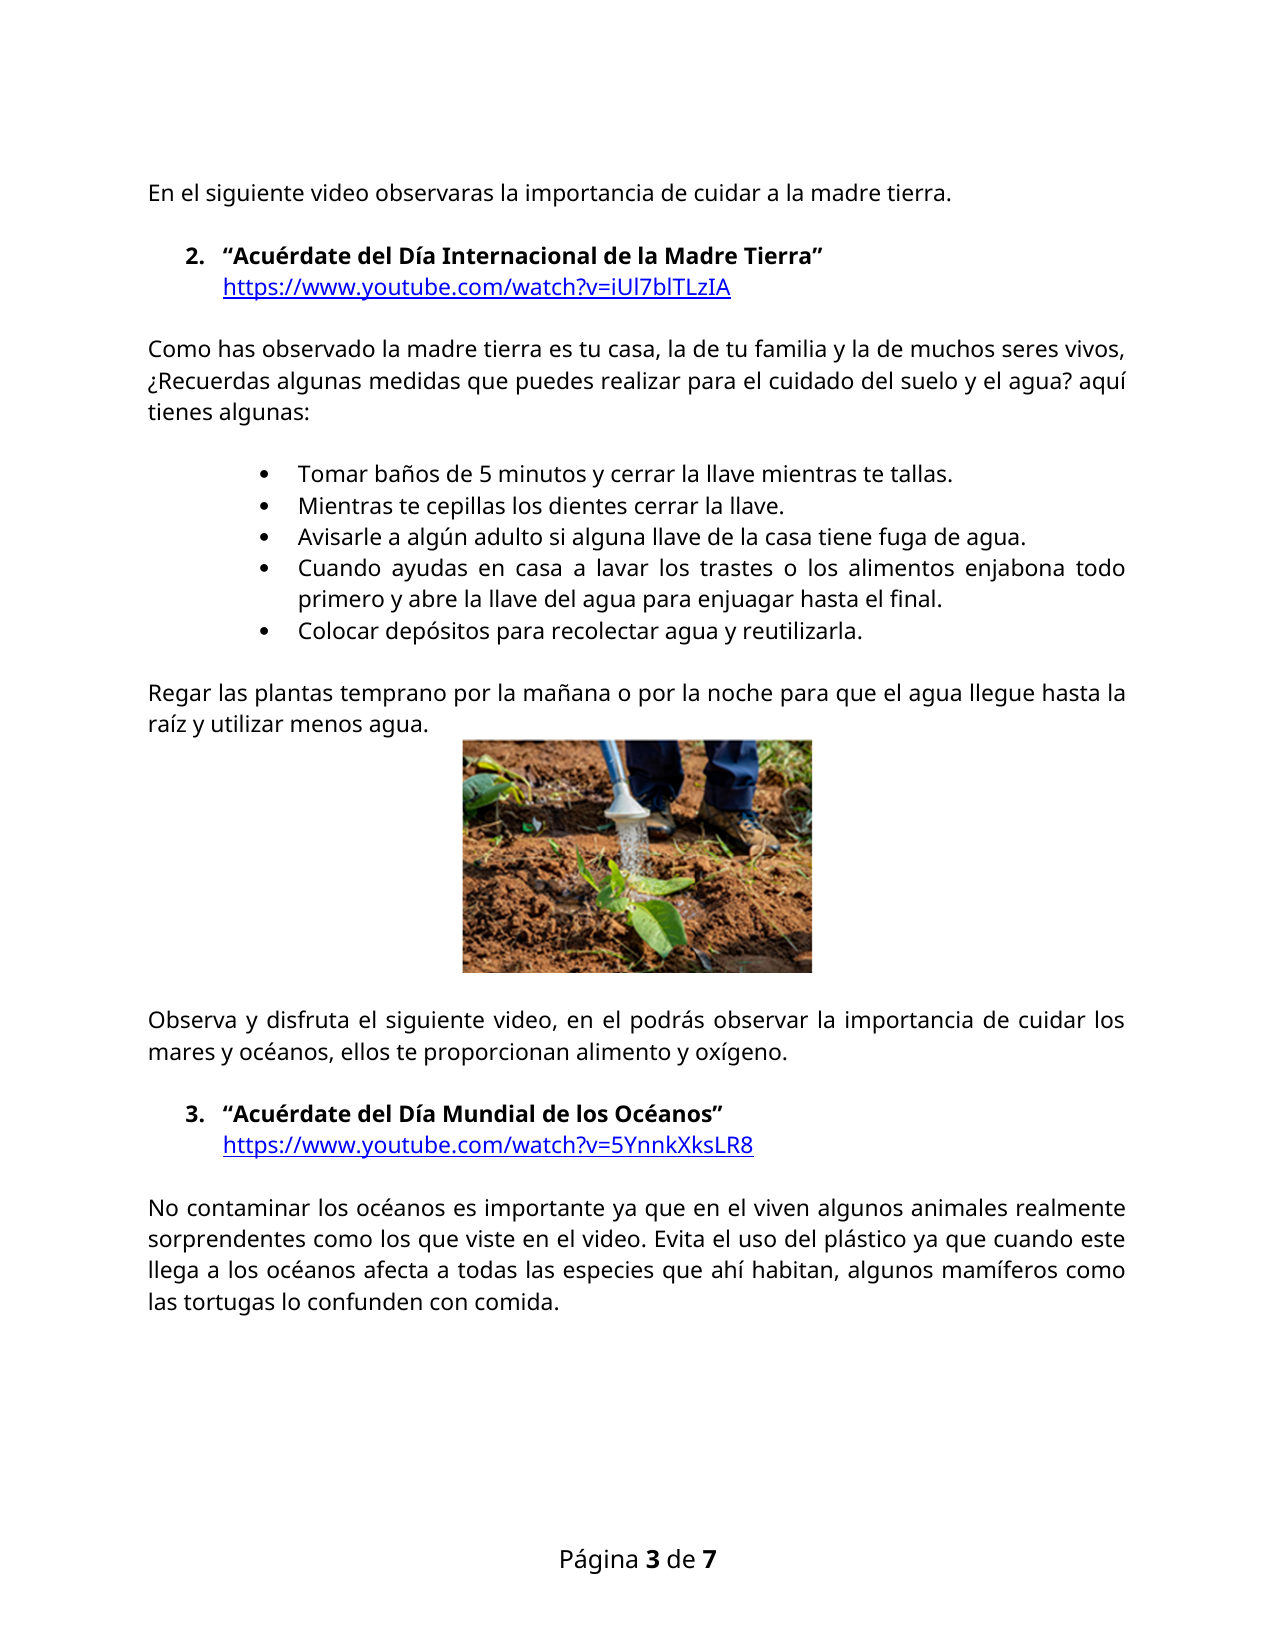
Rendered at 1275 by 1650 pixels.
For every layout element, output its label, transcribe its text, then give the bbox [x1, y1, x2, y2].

list https://www.youtube.com/watch?v=5YnnkXksLR8 [223, 1129, 1127, 1161]
text No contaminar los océanos es importante ya que en el viven algunos animales realmente sorprendentes como los que viste en el video. Evita el uso del plástico ya que cuando este llega a los océanos afecta a todas las especies que ahí habitan, algunos mamíferos como las tortugas lo confunden con comida. [148, 1192, 1127, 1317]
list Tomar baños de 5 minutos y cerrar la llave mientras te tallas. [260, 458, 1127, 490]
list “Acuérdate del Día Mundial de los Océanos” [185, 1098, 1127, 1129]
text Observa y disfruta el siguiente video, en el podrás observar la importancia de cuidar los mares y océanos, ellos te proporcionan alimento y oxígeno. [148, 1004, 1127, 1067]
list https://www.youtube.com/watch?v=iUl7blTLzIA [223, 271, 1127, 302]
text Regar las plantas temprano por la mañana o por la noche para que el agua llegue hasta la raíz y utilizar menos agua. [148, 677, 1127, 740]
text Como has observado la madre tierra es tu casa, la de tu familia y la de muchos seres vivos, ¿Recuerdas algunas medidas que puedes realizar para el cuidado del suelo y el agua? aquí tienes algunas: [148, 333, 1127, 427]
text En el siguiente video observaras la importancia de cuidar a la madre tierra. [148, 177, 1127, 208]
list Cuando ayudas en casa a lavar los trastes o los alimentos enjabona todo primero y abre la llave del agua para enjuagar hasta el final. [260, 552, 1127, 615]
list Mientras te cepillas los dientes cerrar la llave. [260, 490, 1127, 521]
list Colocar depósitos para recolectar agua y reutilizarla. [260, 615, 1127, 646]
list Avisarle a algún adulto si alguna llave de la casa tiene fuga de agua. [260, 521, 1127, 552]
list “Acuérdate del Día Internacional de la Madre Tierra” [185, 240, 1127, 271]
picture [462, 739, 813, 973]
